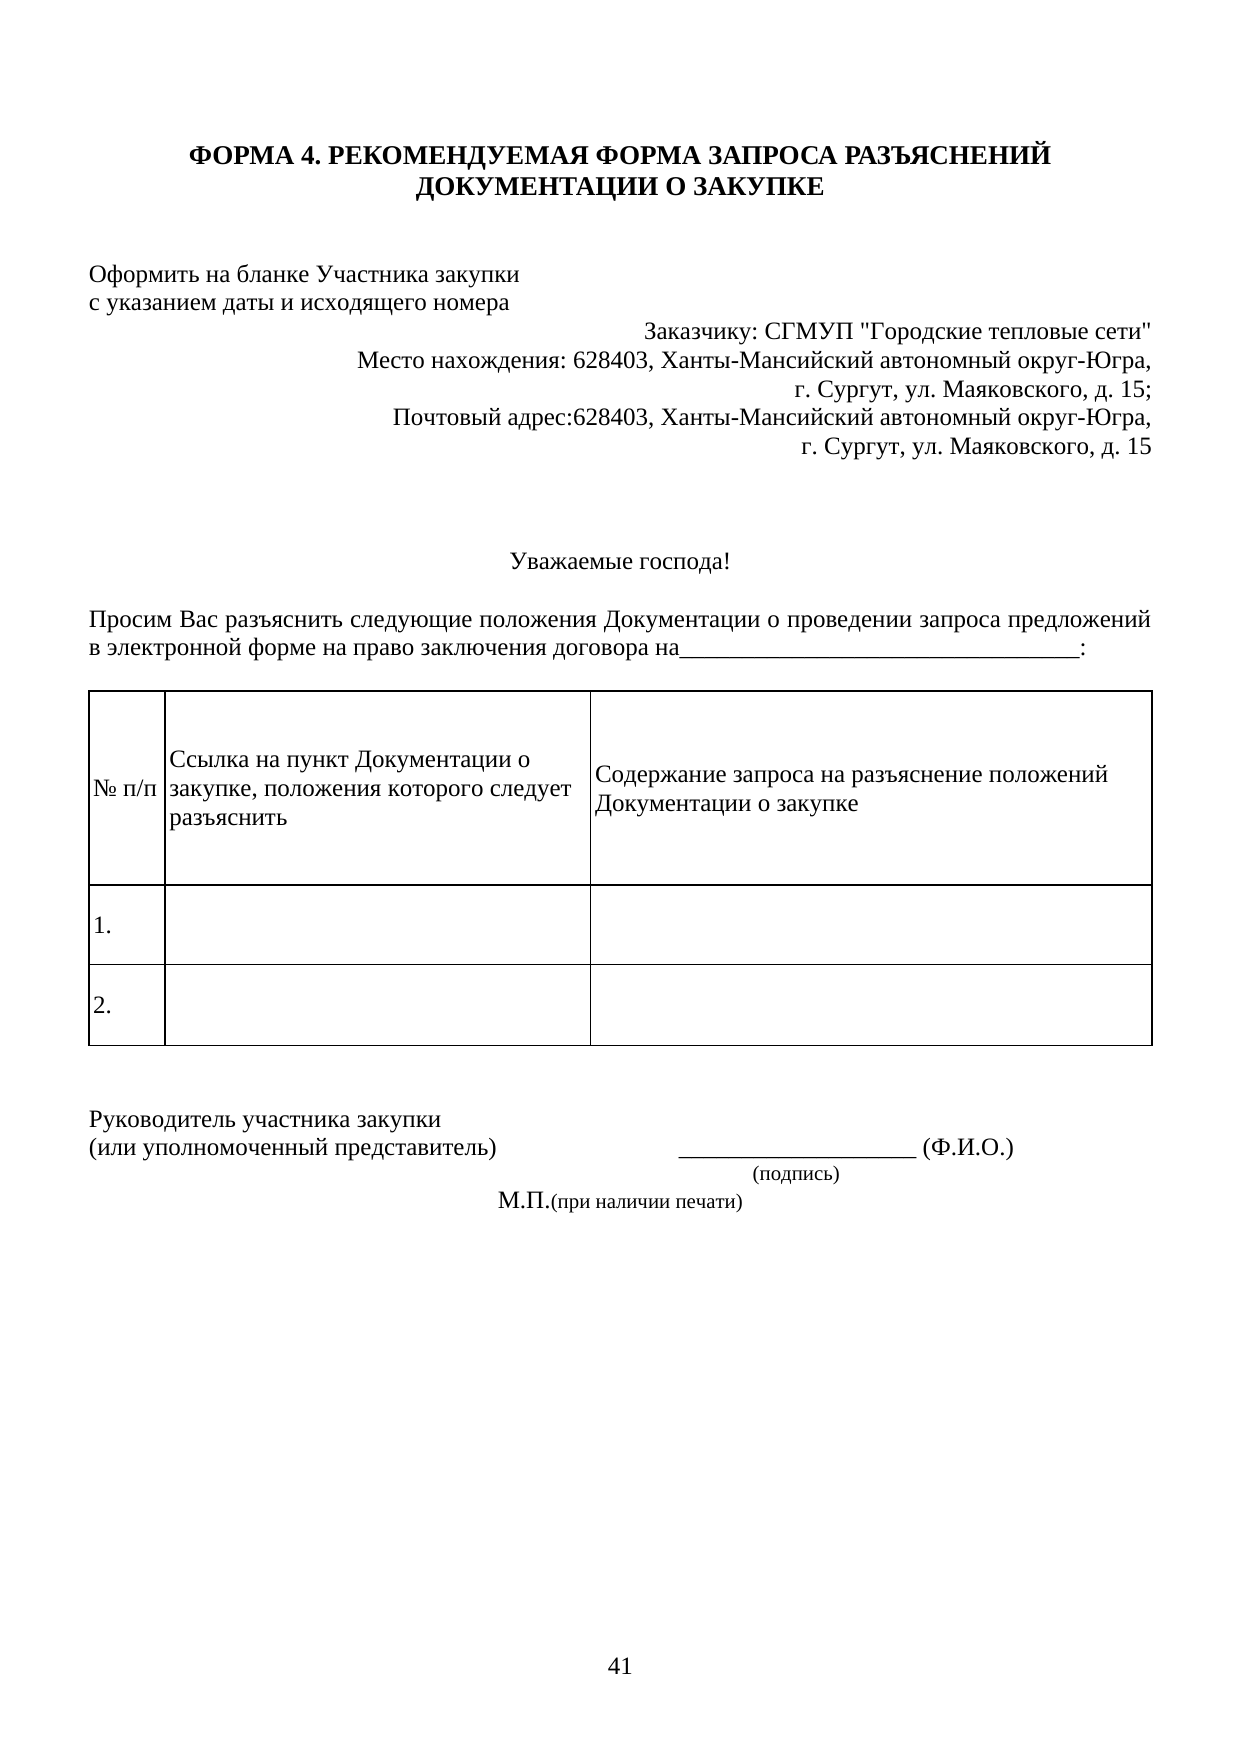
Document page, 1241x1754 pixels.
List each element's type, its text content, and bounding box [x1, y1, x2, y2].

text Просим Вас разъяснить следующие положения Документации о проведении запроса предложений в электронной форме на право заключения договора на________________________________: [89, 604, 1152, 661]
table_cell [591, 886, 1151, 963]
table_cell [166, 886, 590, 963]
text М.П.(при наличии печати) [89, 1185, 1152, 1214]
text Почтовый адрес:628403, Ханты-Мансийский автономный округ-Югра, [89, 402, 1152, 431]
text Место нахождения: 628403, Ханты-Мансийский автономный округ-Югра, [89, 345, 1152, 374]
table_cell 1. [90, 886, 164, 963]
text Уважаемые господа! [89, 546, 1152, 575]
text г. Сургут, ул. Маяковского, д. 15 [89, 431, 1152, 460]
text Оформить на бланке Участника закупки с указанием даты и исходящего номера [89, 259, 1152, 316]
table_cell 2. [90, 965, 164, 1045]
table_header Содержание запроса на разъяснение положений Документации о закупке [591, 692, 1151, 884]
text Заказчику: СГМУП "Городские тепловые сети" [89, 316, 1152, 345]
text Руководитель участника закупки [89, 1104, 1152, 1132]
subtitle ФОРМА 4. РЕКОМЕНДУЕМАЯ ФОРМА ЗАПРОСА РАЗЪЯСНЕНИЙ ДОКУМЕНТАЦИИ О ЗАКУПКЕ [89, 139, 1152, 201]
table_header № п/п [90, 692, 164, 884]
text г. Сургут, ул. Маяковского, д. 15; [89, 374, 1152, 402]
table_cell [166, 965, 590, 1045]
text (подпись) [605, 1161, 1152, 1185]
text (или уполномоченный представитель) ___________________ (Ф.И.О.) [89, 1132, 1152, 1161]
table_header Ссылка на пункт Документации о закупке, положения которого следует разъяснить [166, 692, 590, 884]
table_cell [591, 965, 1151, 1045]
